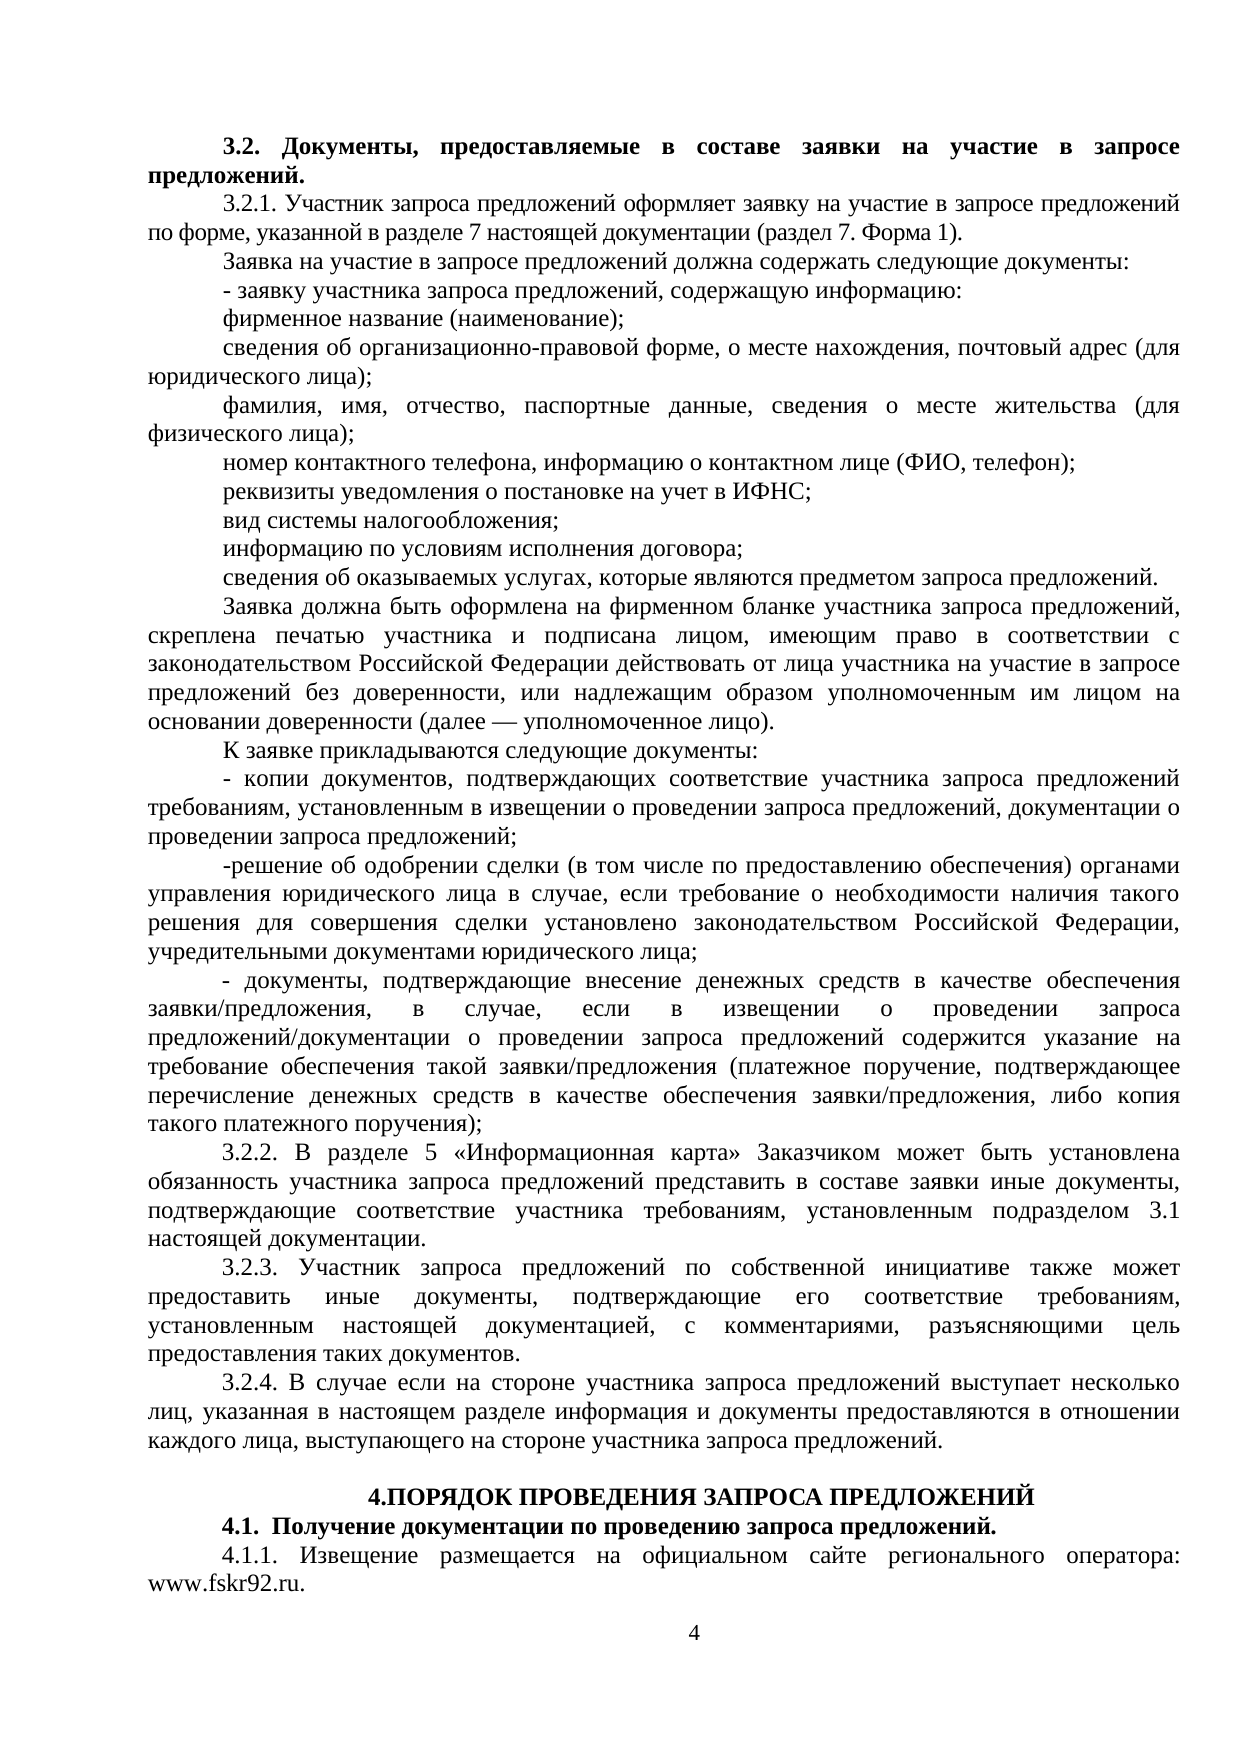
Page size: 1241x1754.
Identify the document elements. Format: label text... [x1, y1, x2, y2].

text - документы, подтверждающие внесение денежных средств в качестве обеспечения заявки/предложения, в случае, если в извещении о проведении запроса предложений/документации о проведении запроса предложений содержится указание на требование обеспечения такой заявки/предложения (платежное поручение, подтверждающее перечисление денежных средств в качестве обеспечения заявки/предложения, либо копия такого платежного поручения); [148, 965, 1181, 1137]
text фамилия, имя, отчество, паспортные данные, сведения о месте жительства (для физического лица); [148, 390, 1181, 447]
text 3.2.4. В случае если на стороне участника запроса предложений выступает несколько лиц, указанная в настоящем разделе информация и документы предоставляются в отношении каждого лица, выступающего на стороне участника запроса предложений. [148, 1367, 1181, 1453]
text Заявка должна быть оформлена на фирменном бланке участника запроса предложений, скреплена печатью участника и подписана лицом, имеющим право в соответствии с законодательством Российской Федерации действовать от лица участника на участие в запросе предложений без доверенности, или надлежащим образом уполномоченным им лицом на основании доверенности (далее — уполномоченное лицо). [148, 591, 1181, 735]
text фирменное название (наименование); [148, 303, 1181, 332]
text сведения об организационно-правовой форме, о месте нахождения, почтовый адрес (для юридического лица); [148, 332, 1181, 390]
text информацию по условиям исполнения договора; [148, 533, 1181, 562]
text К заявке прикладываются следующие документы: [148, 735, 1181, 763]
text - заявку участника запроса предложений, содержащую информацию: [148, 275, 1181, 303]
text 4.1.1. Извещение размещается на официальном сайте регионального оператора: www.fskr92.ru. [148, 1540, 1181, 1597]
text Заявка на участие в запросе предложений должна содержать следующие документы: [148, 246, 1181, 275]
text 3.2.2. В разделе 5 «Информационная карта» Заказчиком может быть установлена обязанность участника запроса предложений представить в составе заявки иные документы, подтверждающие соответствие участника требованиям, установленным подразделом 3.1 настоящей документации. [148, 1137, 1181, 1252]
text -решение об одобрении сделки (в том числе по предоставлению обеспечения) органами управления юридического лица в случае, если требование о необходимости наличия такого решения для совершения сделки установлено законодательством Российской Федерации, учредительными документами юридического лица; [148, 850, 1181, 965]
text номер контактного телефона, информацию о контактном лице (ФИО, телефон); [148, 447, 1181, 476]
text 3.2.1. Участник запроса предложений оформляет заявку на участие в запросе предложений по форме, указанной в разделе 7 настоящей документации (раздел 7. Форма 1). [148, 188, 1181, 246]
text 4.1. Получение документации по проведению запроса предложений. [148, 1511, 1181, 1540]
text реквизиты уведомления о постановке на учет в ИФНС; [148, 476, 1181, 505]
text 3.2. Документы, предоставляемые в составе заявки на участие в запросе предложений. [148, 131, 1181, 188]
text 3.2.3. Участник запроса предложений по собственной инициативе также может предоставить иные документы, подтверждающие его соответствие требованиям, установленным настоящей документацией, с комментариями, разъясняющими цель предоставления таких документов. [148, 1252, 1181, 1367]
text - копии документов, подтверждающих соответствие участника запроса предложений требованиям, установленным в извещении о проведении запроса предложений, документации о проведении запроса предложений; [148, 763, 1181, 850]
text вид системы налогообложения; [148, 505, 1181, 533]
text 4.ПОРЯДОК ПРОВЕДЕНИЯ ЗАПРОСА ПРЕДЛОЖЕНИЙ [148, 1482, 1181, 1511]
text сведения об оказываемых услугах, которые являются предметом запроса предложений. [148, 562, 1181, 591]
